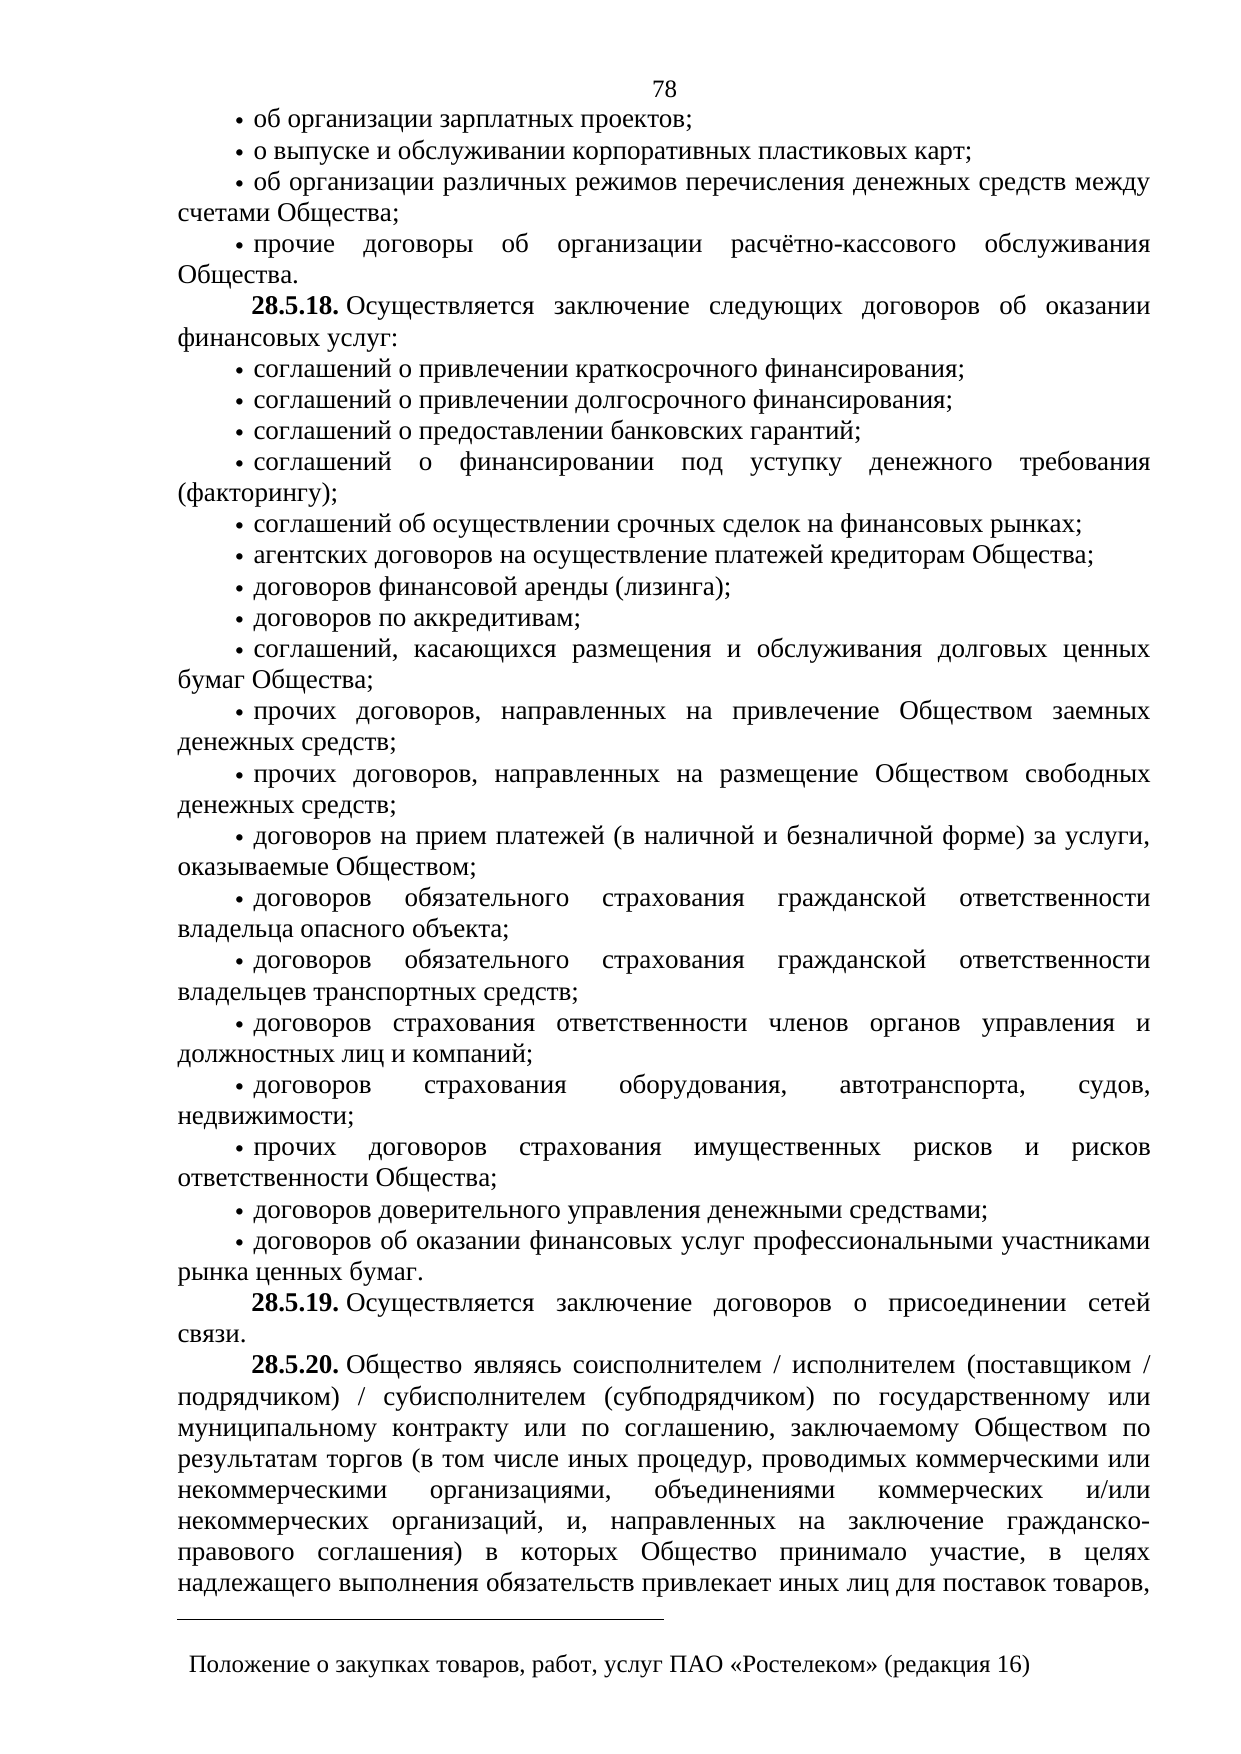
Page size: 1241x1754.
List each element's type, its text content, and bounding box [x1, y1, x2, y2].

list Осуществляется заключение следующих договоров об оказании финансовых услуг: [177, 289, 1152, 352]
list соглашений о предоставлении банковских гарантий; [177, 414, 1152, 445]
list прочих договоров, направленных на привлечение Обществом заемных денежных средств; [177, 694, 1152, 757]
list о выпуске и обслуживании корпоративных пластиковых карт; [177, 134, 1152, 165]
list соглашений о привлечении долгосрочного финансирования; [177, 383, 1152, 414]
list договоров по аккредитивам; [177, 601, 1152, 632]
list договоров обязательного страхования гражданской ответственности владельца опасного объекта; [177, 881, 1152, 943]
list об организации различных режимов перечисления денежных средств между счетами Общества; [177, 165, 1152, 227]
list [177, 1348, 1152, 1598]
list прочих договоров, направленных на размещение Обществом свободных денежных средств; [177, 757, 1152, 819]
list соглашений о привлечении краткосрочного финансирования; [177, 352, 1152, 383]
list договоров страхования оборудования, автотранспорта, судов, недвижимости; [177, 1068, 1152, 1130]
list об организации зарплатных проектов; [177, 103, 1152, 134]
list договоров об оказании финансовых услуг профессиональными участниками рынка ценных бумаг. [177, 1224, 1152, 1286]
list Осуществляется заключение договоров о присоединении сетей связи. [177, 1286, 1152, 1348]
list договоров доверительного управления денежными средствами; [177, 1193, 1152, 1224]
list агентских договоров на осуществление платежей кредиторам Общества; [177, 539, 1152, 570]
list соглашений о финансировании под уступку денежного требования (факторингу); [177, 445, 1152, 507]
list соглашений, касающихся размещения и обслуживания долговых ценных бумаг Общества; [177, 632, 1152, 694]
list договоров обязательного страхования гражданской ответственности владельцев транспортных средств; [177, 943, 1152, 1006]
list договоров страхования ответственности членов органов управления и должностных лиц и компаний; [177, 1006, 1152, 1068]
list соглашений об осуществлении срочных сделок на финансовых рынках; [177, 507, 1152, 539]
list договоров на прием платежей (в наличной и безналичной форме) за услуги, оказываемые Обществом; [177, 819, 1152, 881]
list прочих договоров страхования имущественных рисков и рисков ответственности Общества; [177, 1130, 1152, 1193]
list договоров финансовой аренды (лизинга); [177, 570, 1152, 601]
list прочие договоры об организации расчётно-кассового обслуживания Общества. [177, 227, 1152, 289]
